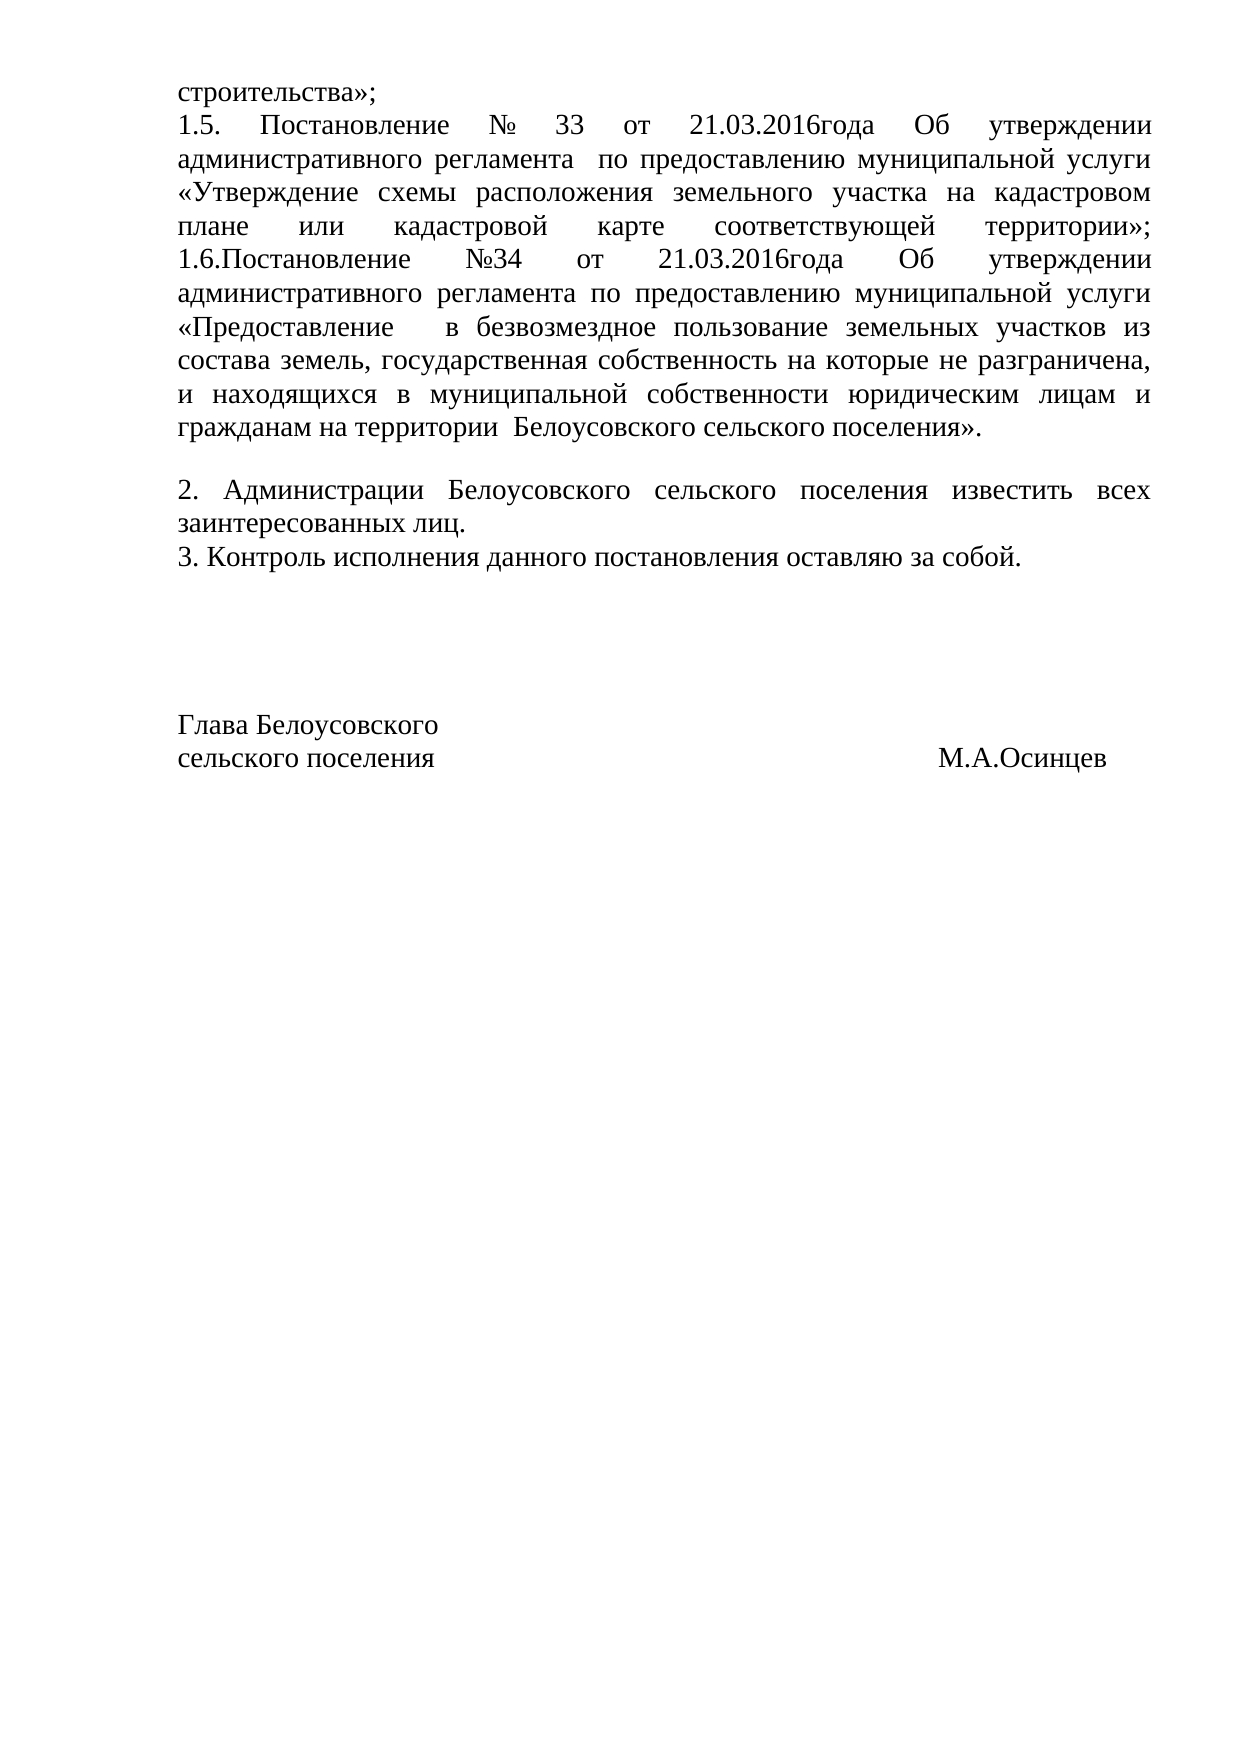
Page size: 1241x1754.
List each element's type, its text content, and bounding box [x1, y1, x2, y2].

text 3. Контроль исполнения данного постановления оставляю за собой. [177, 539, 1152, 573]
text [177, 74, 1152, 443]
text Глава Белоусовского [177, 707, 1152, 740]
text сельского поселения М.А.Осинцев [177, 740, 1152, 774]
text 2. Администрации Белоусовского сельского поселения известить всех заинтересованных лиц. [177, 472, 1152, 539]
